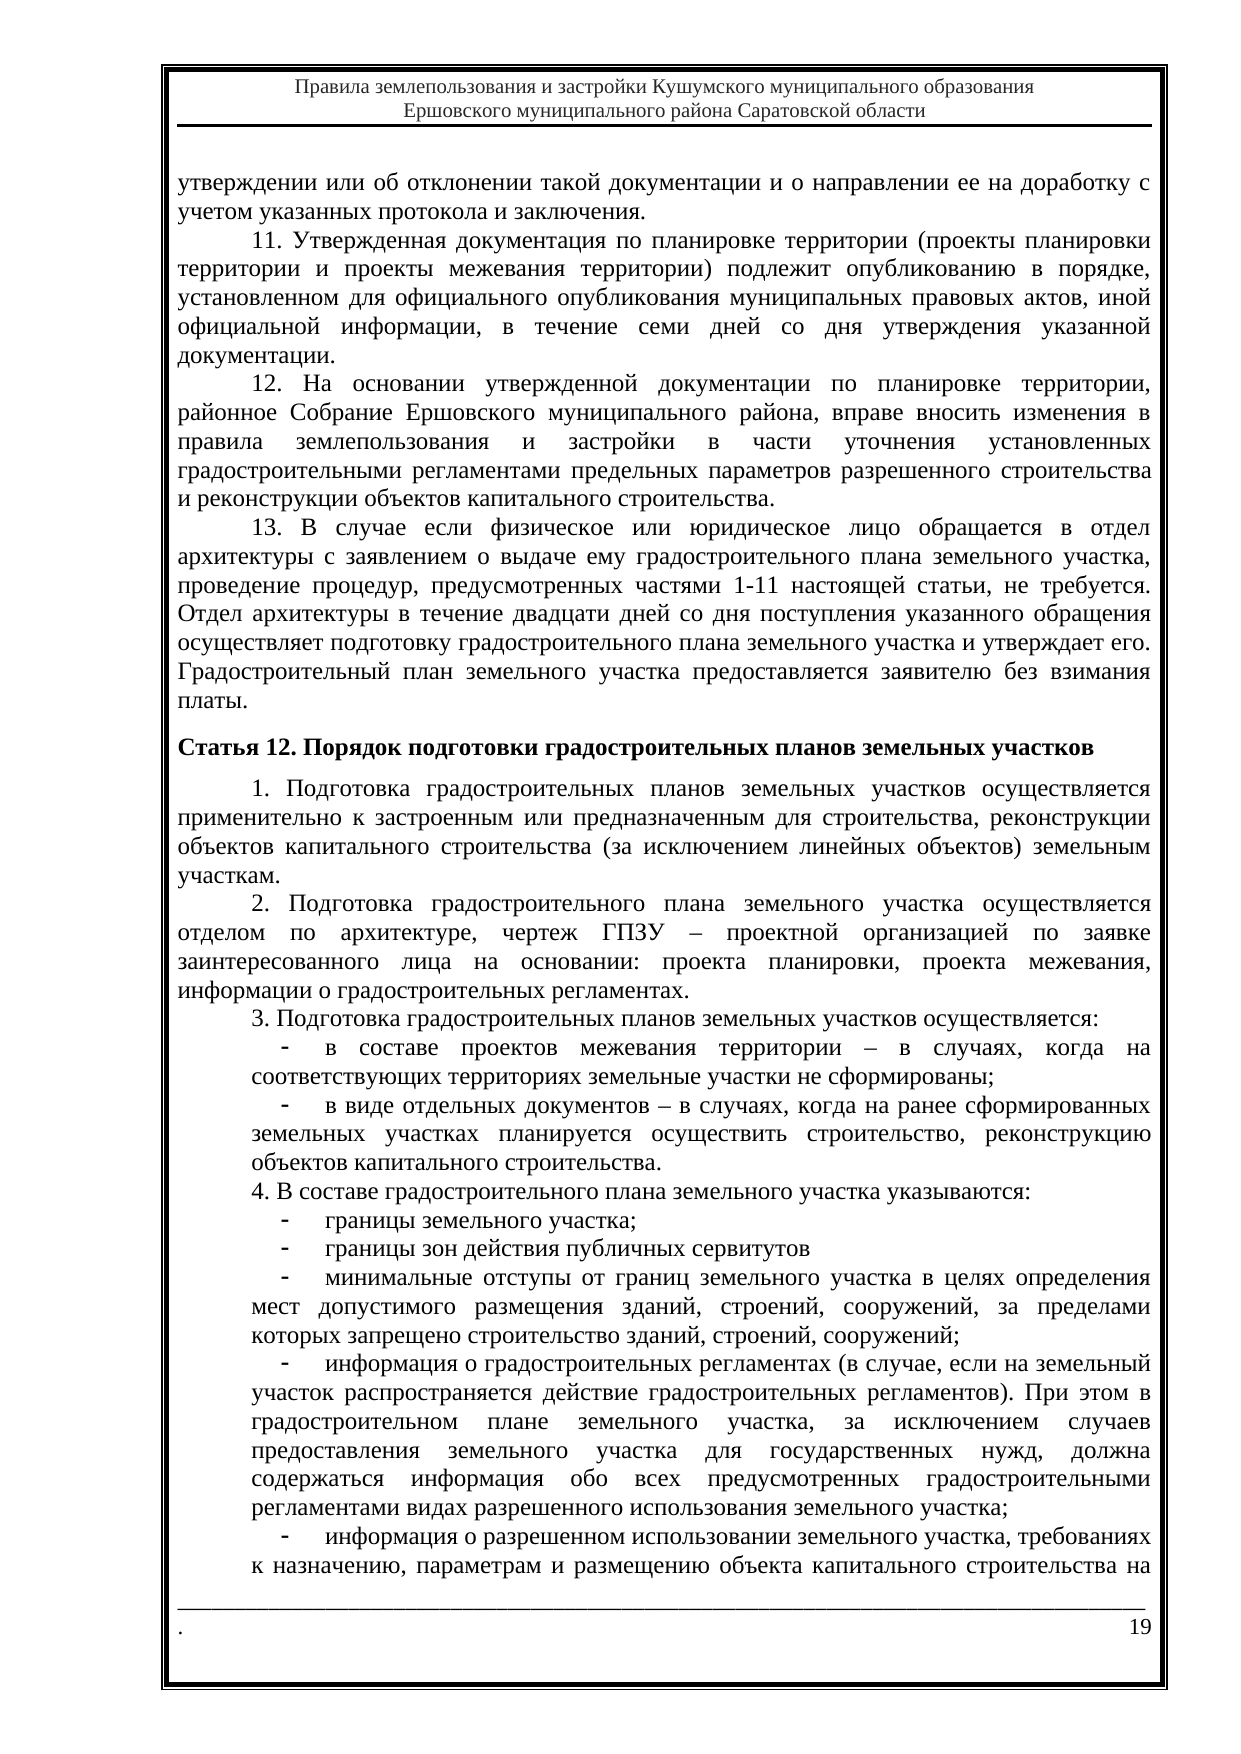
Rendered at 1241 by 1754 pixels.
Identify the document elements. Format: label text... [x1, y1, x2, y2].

list в составе проектов межевания территории – в случаях, когда на соответствующих территориях земельные участки не сформированы; [251, 1032, 1152, 1090]
text 12. На основании утвержденной документации по планировке территории, районное Собрание Ершовского муниципального района, вправе вносить изменения в правила землепользования и застройки в части уточнения установленных градостроительными регламентами предельных параметров разрешенного строительства и реконструкции объектов капитального строительства. [177, 368, 1152, 512]
text 4. В составе градостроительного плана земельного участка указываются: [177, 1176, 1152, 1205]
subtitle Статья 12. Порядок подготовки градостроительных планов земельных участков [177, 732, 1152, 761]
list в виде отдельных документов – в случаях, когда на ранее сформированных земельных участках планируется осуществить строительство, реконструкцию объектов капитального строительства. [251, 1090, 1152, 1176]
text 1. Подготовка градостроительных планов земельных участков осуществляется применительно к застроенным или предназначенным для строительства, реконструкции объектов капитального строительства (за исключением линейных объектов) земельным участкам. [177, 773, 1152, 888]
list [251, 1521, 1152, 1578]
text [177, 167, 1152, 225]
text 2. Подготовка градостроительного плана земельного участка осуществляется отделом по архитектуре, чертеж ГПЗУ – проектной организацией по заявке заинтересованного лица на основании: проекта планировки, проекта межевания, информации о градостроительных регламентах. [177, 888, 1152, 1003]
text 11. Утвержденная документация по планировке территории (проекты планировки территории и проекты межевания территории) подлежит опубликованию в порядке, установленном для официального опубликования муниципальных правовых актов, иной официальной информации, в течение семи дней со дня утверждения указанной документации. [177, 225, 1152, 368]
list минимальные отступы от границ земельного участка в целях определения мест допустимого размещения зданий, строений, сооружений, за пределами которых запрещено строительство зданий, строений, сооружений; [251, 1262, 1152, 1348]
text 3. Подготовка градостроительных планов земельных участков осуществляется: [177, 1003, 1152, 1032]
list информация о градостроительных регламентах (в случае, если на земельный участок распространяется действие градостроительных регламентов). При этом в градостроительном плане земельного участка, за исключением случаев предоставления земельного участка для государственных нужд, должна содержаться информация обо всех предусмотренных градостроительными регламентами видах разрешенного использования земельного участка; [251, 1348, 1152, 1521]
list границы земельного участка; [251, 1205, 1152, 1233]
list границы зон действия публичных сервитутов [251, 1233, 1152, 1262]
text 13. В случае если физическое или юридическое лицо обращается в отдел архитектуры с заявлением о выдаче ему градостроительного плана земельного участка, проведение процедур, предусмотренных частями 1-11 настоящей статьи, не требуется. Отдел архитектуры в течение двадцати дней со дня поступления указанного обращения осуществляет подготовку градостроительного плана земельного участка и утверждает его. Градостроительный план земельного участка предоставляется заявителю без взимания платы. [177, 512, 1152, 713]
